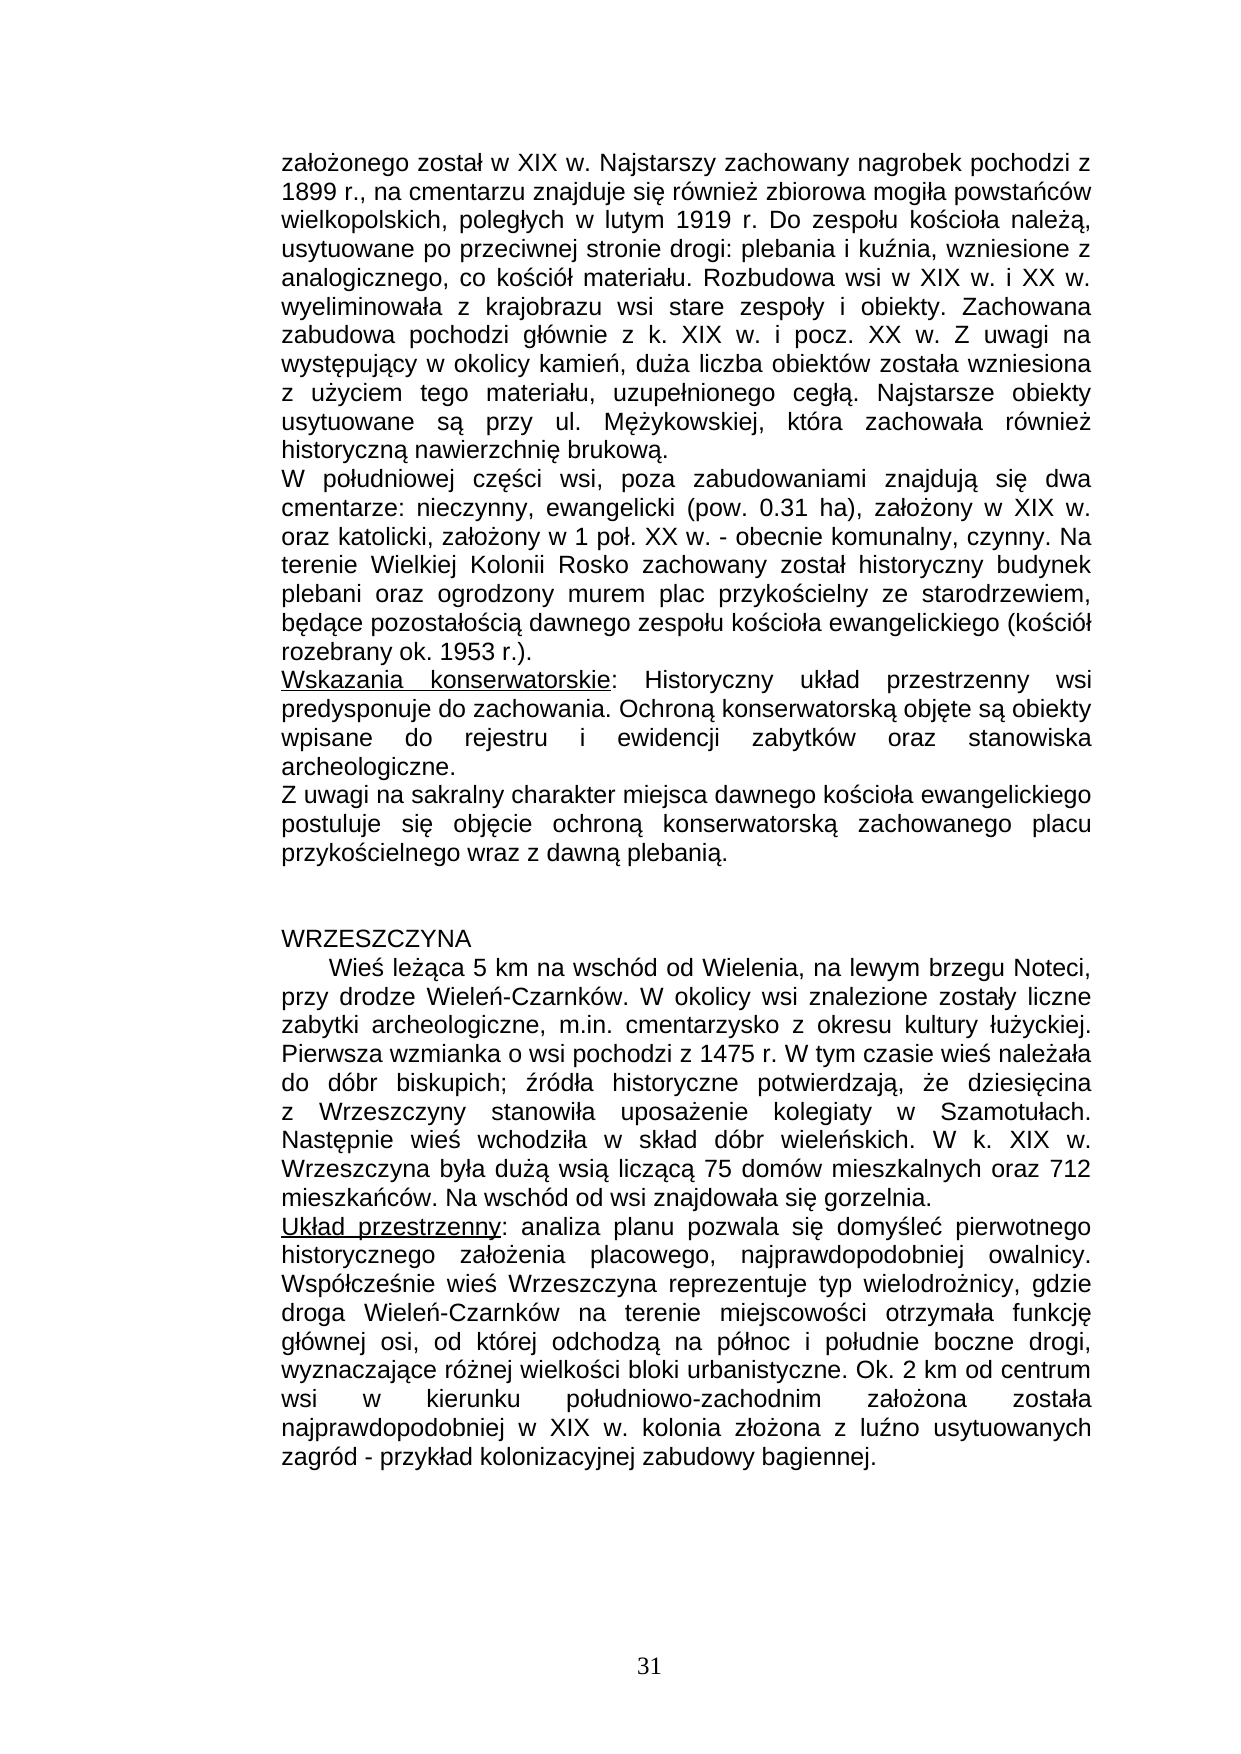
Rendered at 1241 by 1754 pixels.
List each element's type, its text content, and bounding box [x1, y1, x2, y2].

text Układ przestrzenny: analiza planu pozwala się domyśleć pierwotnego historycznego założenia placowego, najprawdopodobniej owalnicy. Współcześnie wieś Wrzeszczyna reprezentuje typ wielodrożnicy, gdzie droga Wieleń-Czarnków na terenie miejscowości otrzymała funkcję głównej osi, od której odchodzą na północ i południe boczne drogi, wyznaczające różnej wielkości bloki urbanistyczne. Ok. 2 km od centrum wsi w kierunku południowo-zachodnim założona została najprawdopodobniej w XIX w. kolonia złożona z luźno usytuowanych zagród - przykład kolonizacyjnej zabudowy bagiennej. [281, 1211, 1092, 1470]
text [281, 148, 1092, 464]
text W południowej części wsi, poza zabudowaniami znajdują się dwa cmentarze: nieczynny, ewangelicki (pow. 0.31 ha), założony w XIX w. oraz katolicki, założony w 1 poł. XX w. - obecnie komunalny, czynny. Na terenie Wielkiej Kolonii Rosko zachowany został historyczny budynek plebani oraz ogrodzony murem plac przykościelny ze starodrzewiem, będące pozostałością dawnego zespołu kościoła ewangelickiego (kościół rozebrany ok. 1953 r.). [281, 464, 1092, 665]
text Wieś leżąca 5 km na wschód od Wielenia, na lewym brzegu Noteci, przy drodze Wieleń-Czarnków. W okolicy wsi znalezione zostały liczne zabytki archeologiczne, m.in. cmentarzysko z okresu kultury łużyckiej. Pierwsza wzmianka o wsi pochodzi z 1475 r. W tym czasie wieś należała do dóbr biskupich; źródła historyczne potwierdzają, że dziesięcina z Wrzeszczyny stanowiła uposażenie kolegiaty w Szamotułach. Następnie wieś wchodziła w skład dóbr wieleńskich. W k. XIX w. Wrzeszczyna była dużą wsią liczącą 75 domów mieszkalnych oraz 712 mieszkańców. Na wschód od wsi znajdowała się gorzelnia. [281, 953, 1092, 1211]
text WRZESZCZYNA [281, 924, 1092, 953]
text Wskazania konserwatorskie: Historyczny układ przestrzenny wsi predysponuje do zachowania. Ochroną konserwatorską objęte są obiekty wpisane do rejestru i ewidencji zabytków oraz stanowiska archeologiczne. Z uwagi na sakralny charakter miejsca dawnego kościoła ewangelickiego postuluje się objęcie ochroną konserwatorską zachowanego placu przykościelnego wraz z dawną plebanią. [281, 665, 1092, 866]
